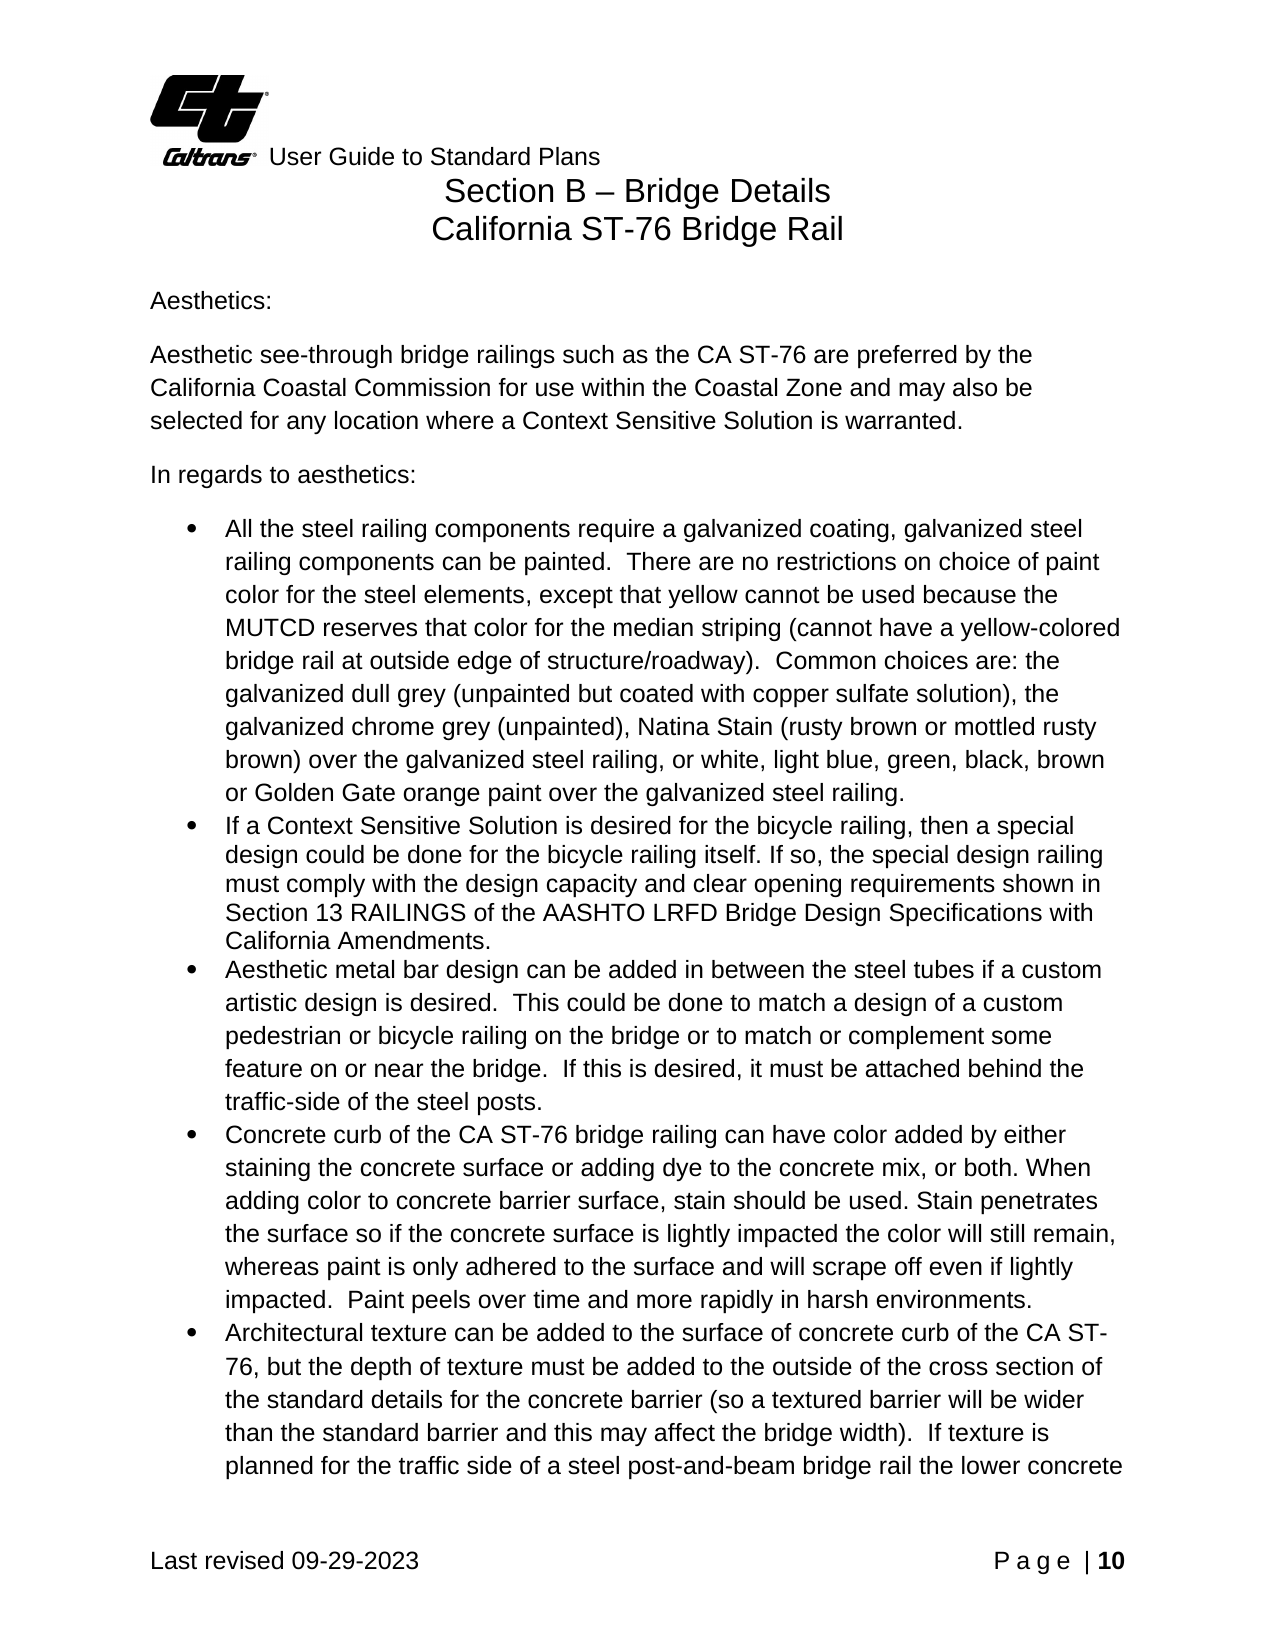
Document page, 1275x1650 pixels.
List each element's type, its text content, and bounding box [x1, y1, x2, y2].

list Concrete curb of the CA ST-76 bridge railing can have color added by either staining the concrete surface or adding dye to the concrete mix, or both. When adding color to concrete barrier surface, stain should be used. Stain penetrates the surface so if the concrete surface is lightly impacted the color will still remain, whereas paint is only adhered to the surface and will scrape off even if lightly impacted. Paint peels over time and more rapidly in harsh environments. [187, 1120, 1125, 1314]
picture [150, 75, 269, 166]
text Aesthetics: [150, 286, 1125, 315]
list If a Context Sensitive Solution is desired for the bicycle railing, then a special design could be done for the bicycle railing itself. If so, the special design railing must comply with the design capacity and clear opening requirements shown in Section 13 RAILINGS of the AASHTO LRFD Bridge Design Specifications with California Amendments. [187, 811, 1125, 955]
text In regards to aesthetics: [150, 460, 1125, 489]
text Aesthetic see-through bridge railings such as the CA ST-76 are preferred by the California Coastal Commission for use within the Coastal Zone and may also be selected for any location where a Context Sensitive Solution is warranted. [150, 340, 1125, 435]
list All the steel railing components require a galvanized coating, galvanized steel railing components can be painted. There are no restrictions on choice of paint color for the steel elements, except that yellow cannot be used because the MUTCD reserves that color for the median striping (cannot have a yellow-colored bridge rail at outside edge of structure/roadway). Common choices are: the galvanized dull grey (unpainted but coated with copper sulfate solution), the galvanized chrome grey (unpainted), Natina Stain (rusty brown or mottled rusty brown) over the galvanized steel railing, or white, light blue, green, black, brown or Golden Gate orange paint over the galvanized steel railing. [187, 514, 1125, 807]
list Aesthetic metal bar design can be added in between the steel tubes if a custom artistic design is desired. This could be done to match a design of a custom pedestrian or bicycle railing on the bridge or to match or complement some feature on or near the bridge. If this is desired, it must be attached behind the traffic-side of the steel posts. [187, 955, 1125, 1116]
